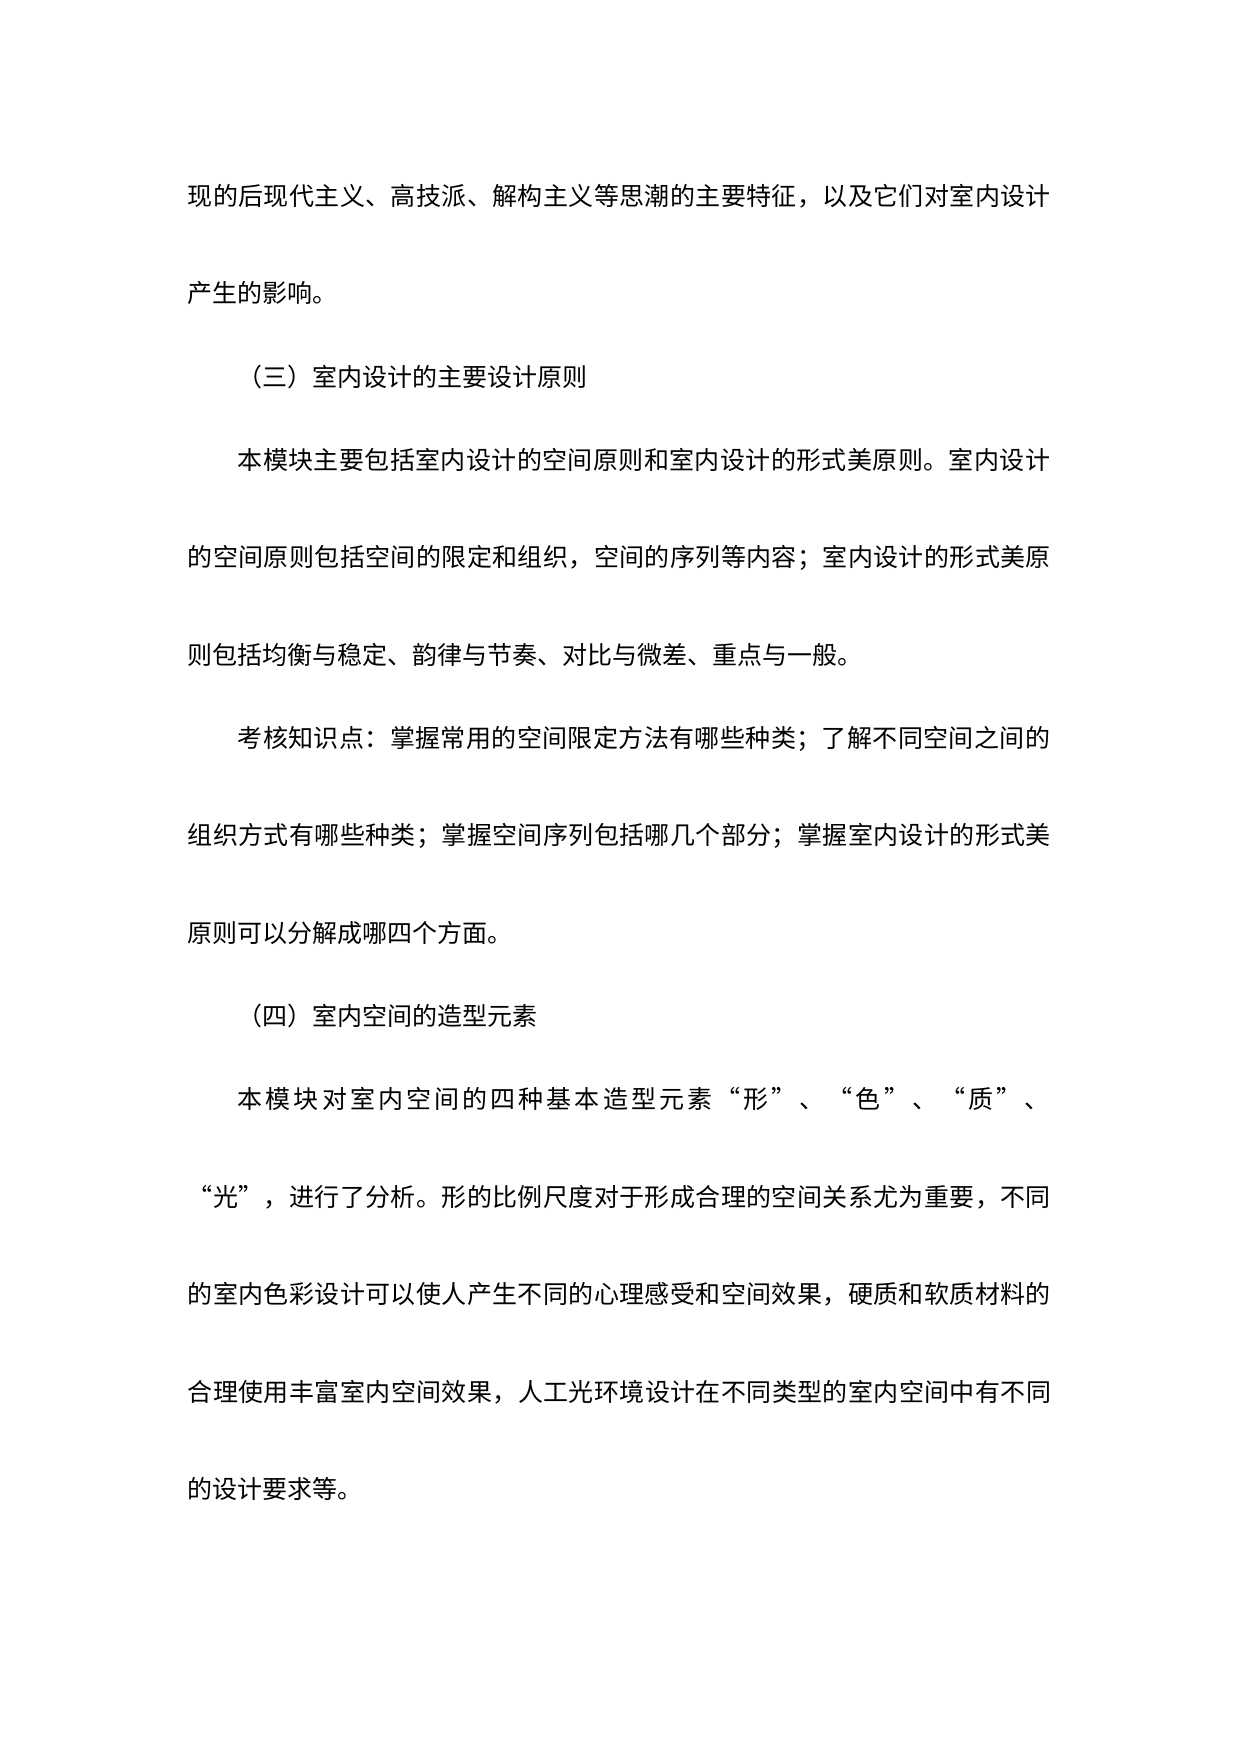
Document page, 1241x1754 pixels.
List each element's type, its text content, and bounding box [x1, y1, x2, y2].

list 本模块对室内空间的四种基本造型元素“形”、“色”、“质”、“光”，进行了分析。形的比例尺度对于形成合理的空间关系尤为重要，不同的室内色彩设计可以使人产生不同的心理感受和空间效果，硬质和软质材料的合理使用丰富室内空间效果，人工光环境设计在不同类型的室内空间中有不同的设计要求等。 [187, 1065, 1053, 1520]
list （三）室内设计的主要设计原则 [187, 343, 1053, 408]
list 本模块主要包括室内设计的空间原则和室内设计的形式美原则。室内设计的空间原则包括空间的限定和组织，空间的序列等内容；室内设计的形式美原则包括均衡与稳定、韵律与节奏、对比与微差、重点与一般。 [187, 426, 1053, 686]
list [187, 162, 1053, 324]
list （四）室内空间的造型元素 [187, 982, 1053, 1047]
list 考核知识点：掌握常用的空间限定方法有哪些种类；了解不同空间之间的组织方式有哪些种类；掌握空间序列包括哪几个部分；掌握室内设计的形式美原则可以分解成哪四个方面。 [187, 704, 1053, 964]
